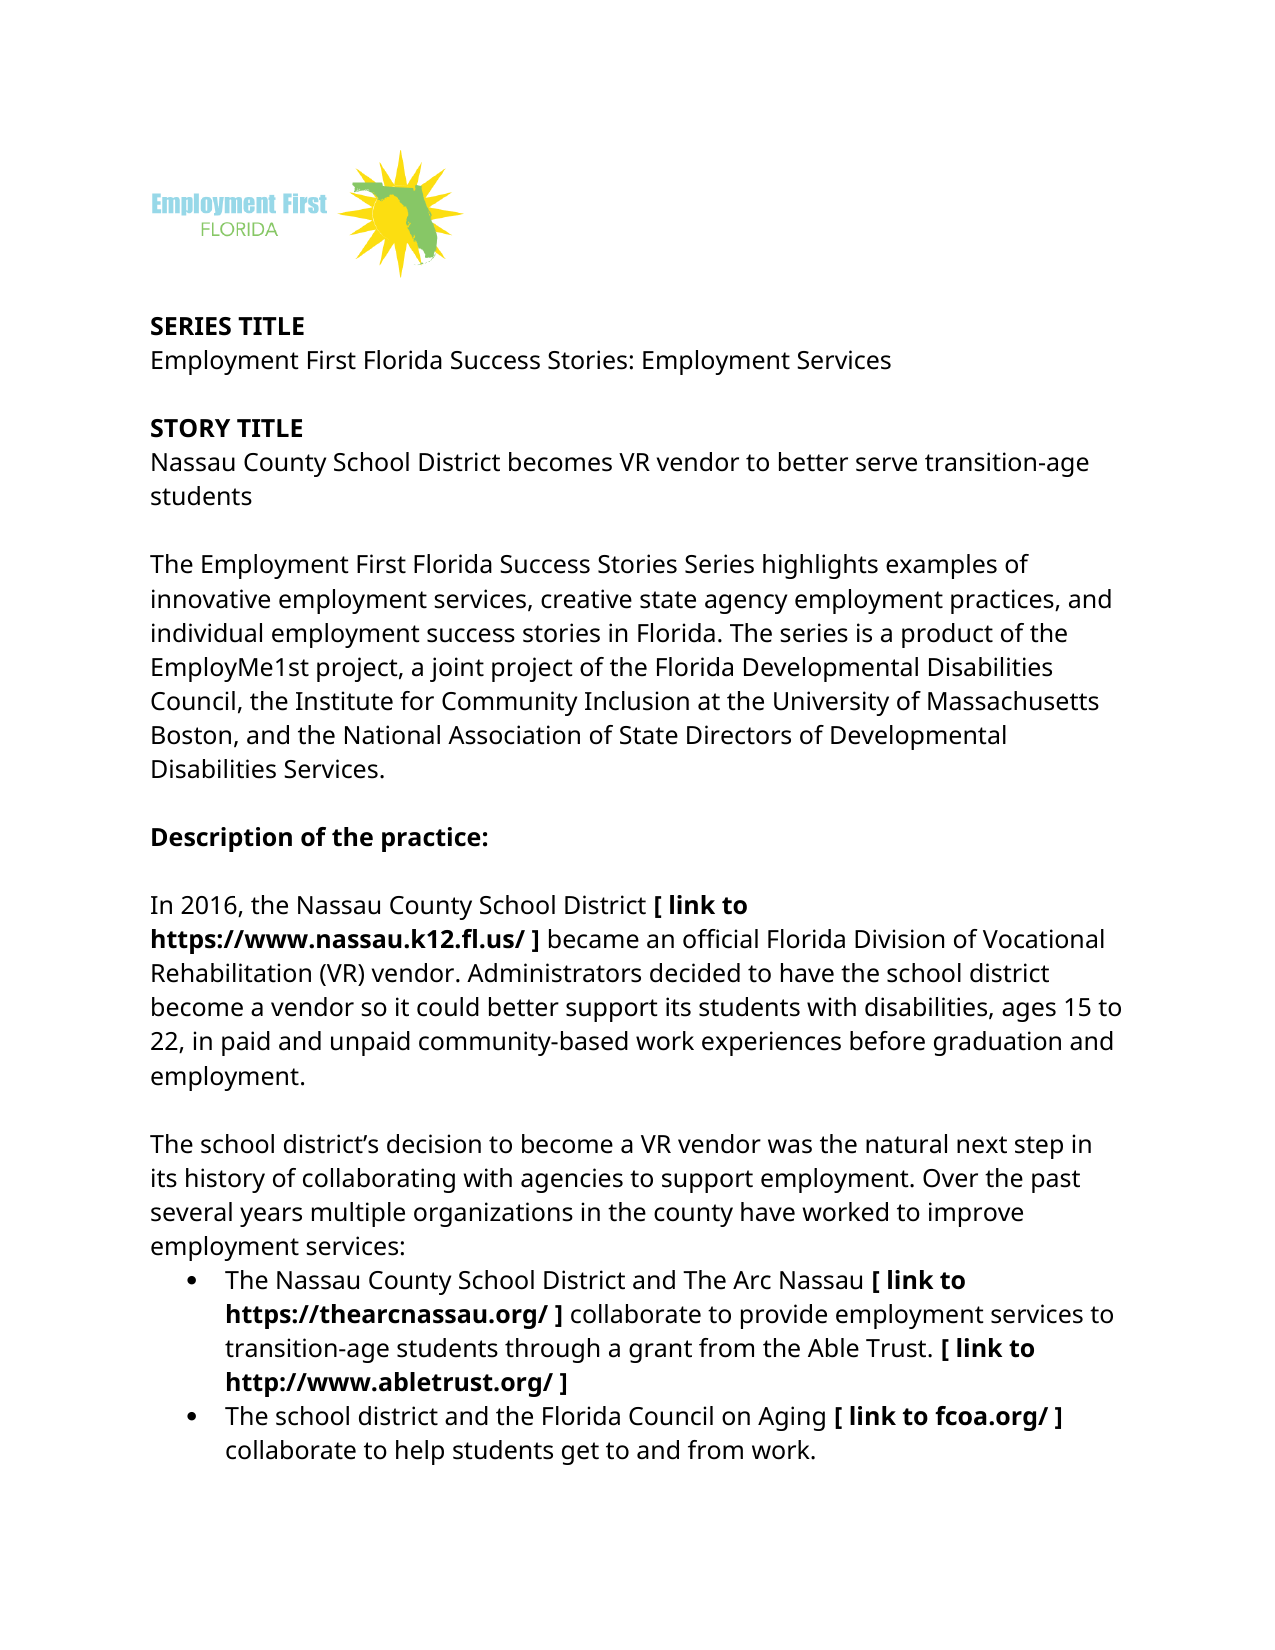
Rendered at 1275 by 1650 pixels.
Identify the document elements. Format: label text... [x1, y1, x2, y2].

text STORY TITLE [150, 411, 1125, 445]
text SERIES TITLE [150, 309, 1125, 343]
text The school district’s decision to become a VR vendor was the natural next step in its history of collaborating with agencies to support employment. Over the past several years multiple organizations in the county have worked to improve employment services: [150, 1126, 1125, 1262]
picture [150, 150, 464, 278]
text Nassau County School District becomes VR vendor to better serve transition-age students [150, 445, 1125, 513]
list The school district and the Florida Council on Aging [ link to fcoa.org/ ] collaborate to help students get to and from work. [187, 1399, 1125, 1467]
text In 2016, the Nassau County School District [ link to https://www.nassau.k12.fl.us/ ] became an official Florida Division of Vocational Rehabilitation (VR) vendor. Administrators decided to have the school district become a vendor so it could better support its students with disabilities, ages 15 to 22, in paid and unpaid community-based work experiences before graduation and employment. [150, 888, 1125, 1092]
list The Nassau County School District and The Arc Nassau [ link to https://thearcnassau.org/ ] collaborate to provide employment services to transition-age students through a grant from the Able Trust. [ link to http://www.abletrust.org/ ] [187, 1262, 1125, 1399]
text Employment First Florida Success Stories: Employment Services [150, 343, 1125, 377]
text The Employment First Florida Success Stories Series highlights examples of innovative employment services, creative state agency employment practices, and individual employment success stories in Florida. The series is a product of the EmployMe1st project, a joint project of the Florida Developmental Disabilities Council, the Institute for Community Inclusion at the University of Massachusetts Boston, and the National Association of State Directors of Developmental Disabilities Services. [150, 547, 1125, 786]
text Description of the practice: [150, 820, 1125, 854]
